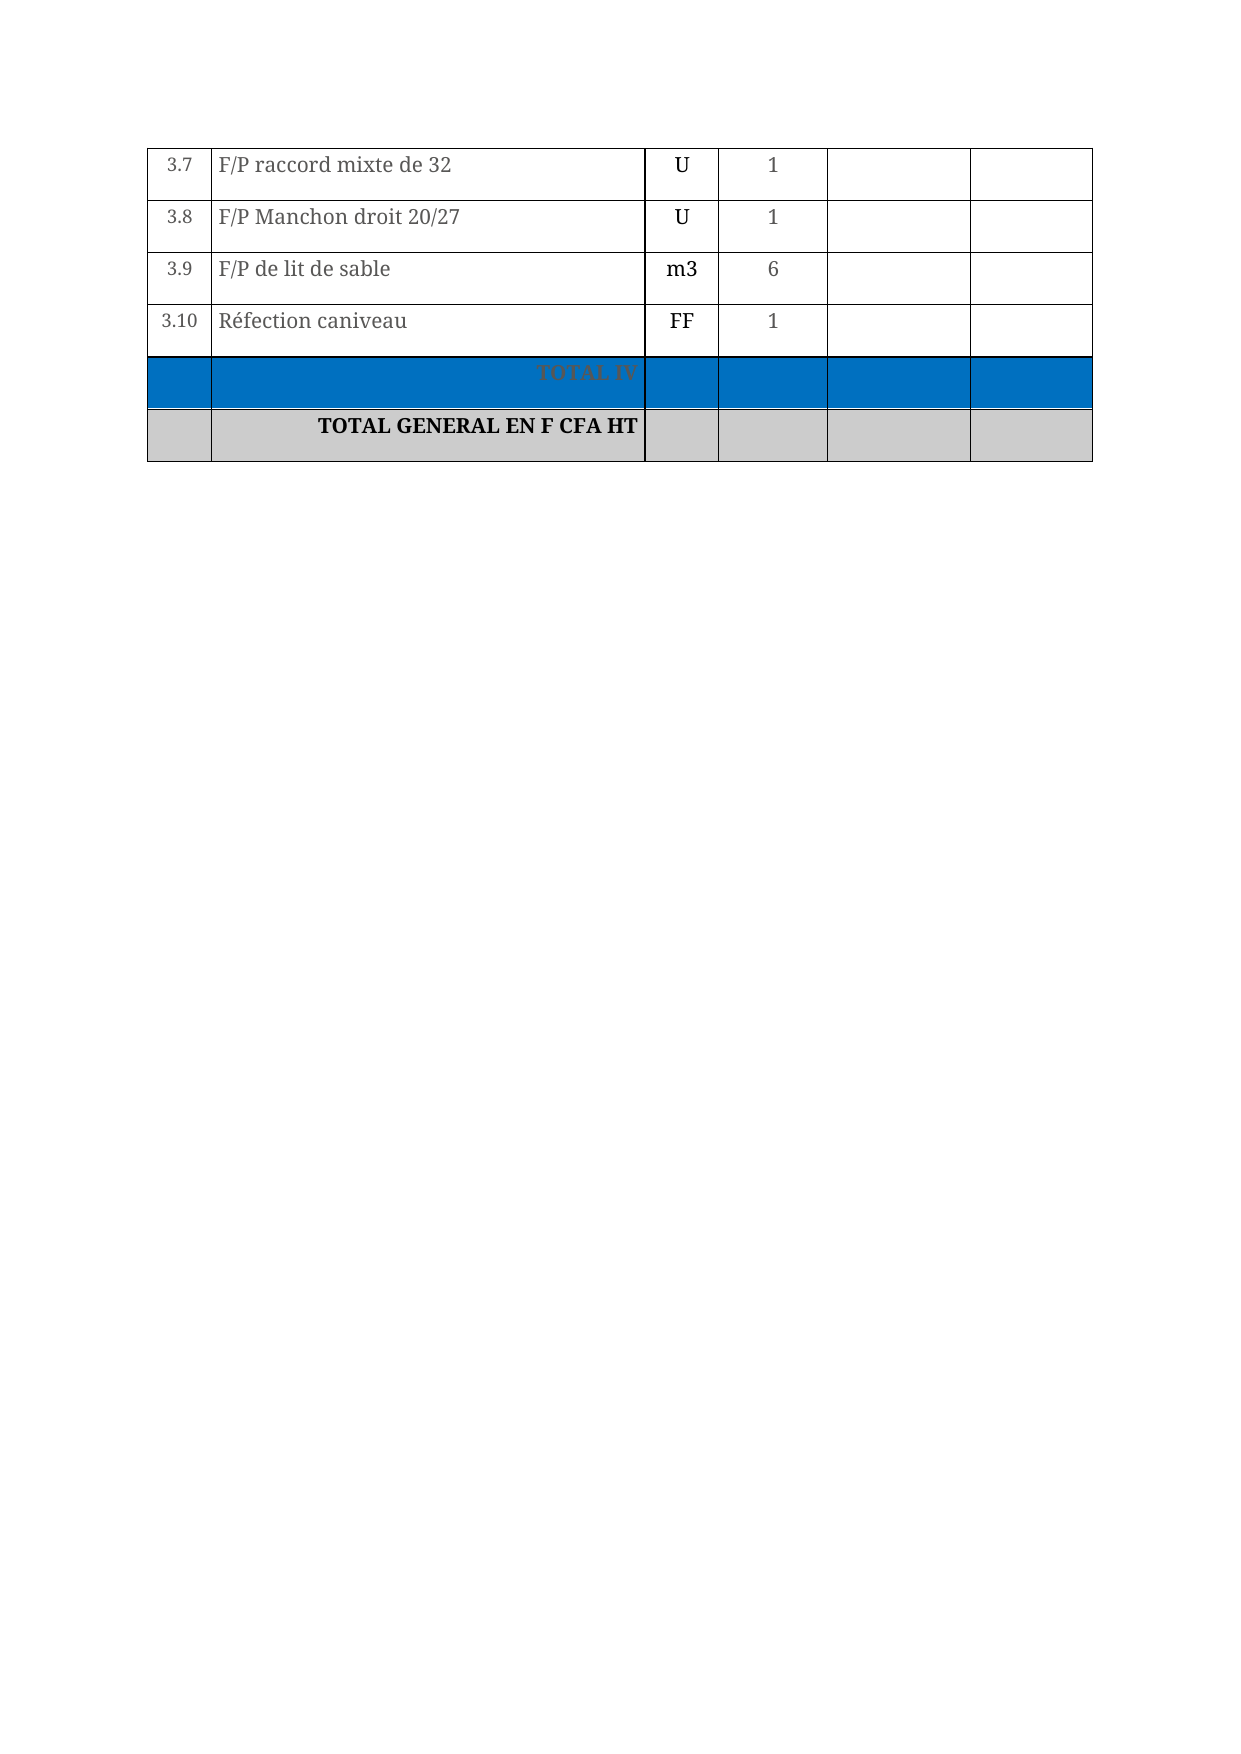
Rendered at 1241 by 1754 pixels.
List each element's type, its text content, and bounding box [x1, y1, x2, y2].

table_cell [971, 358, 1092, 408]
table_cell 6 [719, 253, 827, 304]
table_cell [828, 149, 970, 200]
table_cell [828, 253, 970, 304]
table_cell U [646, 149, 718, 200]
table_cell [148, 410, 211, 461]
table_cell 1 [719, 149, 827, 200]
table_cell FF [646, 305, 718, 356]
table_cell [828, 201, 970, 252]
table_cell 1 [719, 201, 827, 252]
table_cell Réfection caniveau [212, 305, 644, 356]
table_cell TOTAL GENERAL EN F CFA HT [212, 410, 644, 461]
table_cell [828, 410, 970, 461]
table_cell [719, 410, 827, 461]
table_cell 3.9 [148, 253, 211, 304]
table_cell TOTAL IV [212, 358, 644, 408]
table_cell [971, 149, 1092, 200]
table_cell [148, 358, 211, 408]
table_cell 3.8 [148, 201, 211, 252]
table_cell U [646, 201, 718, 252]
table_cell [828, 358, 970, 408]
table_cell m3 [646, 253, 718, 304]
table_cell [828, 305, 970, 356]
table_cell 3.10 [148, 305, 211, 356]
table_cell F/P raccord mixte de 32 [212, 149, 644, 200]
table_cell [646, 358, 718, 408]
table_cell [971, 410, 1092, 461]
table_cell [646, 410, 718, 461]
table_cell 3.7 [148, 149, 211, 200]
table_cell [971, 253, 1092, 304]
table_cell [971, 305, 1092, 356]
table_cell [971, 201, 1092, 252]
table_cell F/P Manchon droit 20/27 [212, 201, 644, 252]
table_cell F/P de lit de sable [212, 253, 644, 304]
table_cell [719, 358, 827, 408]
table_cell 1 [719, 305, 827, 356]
